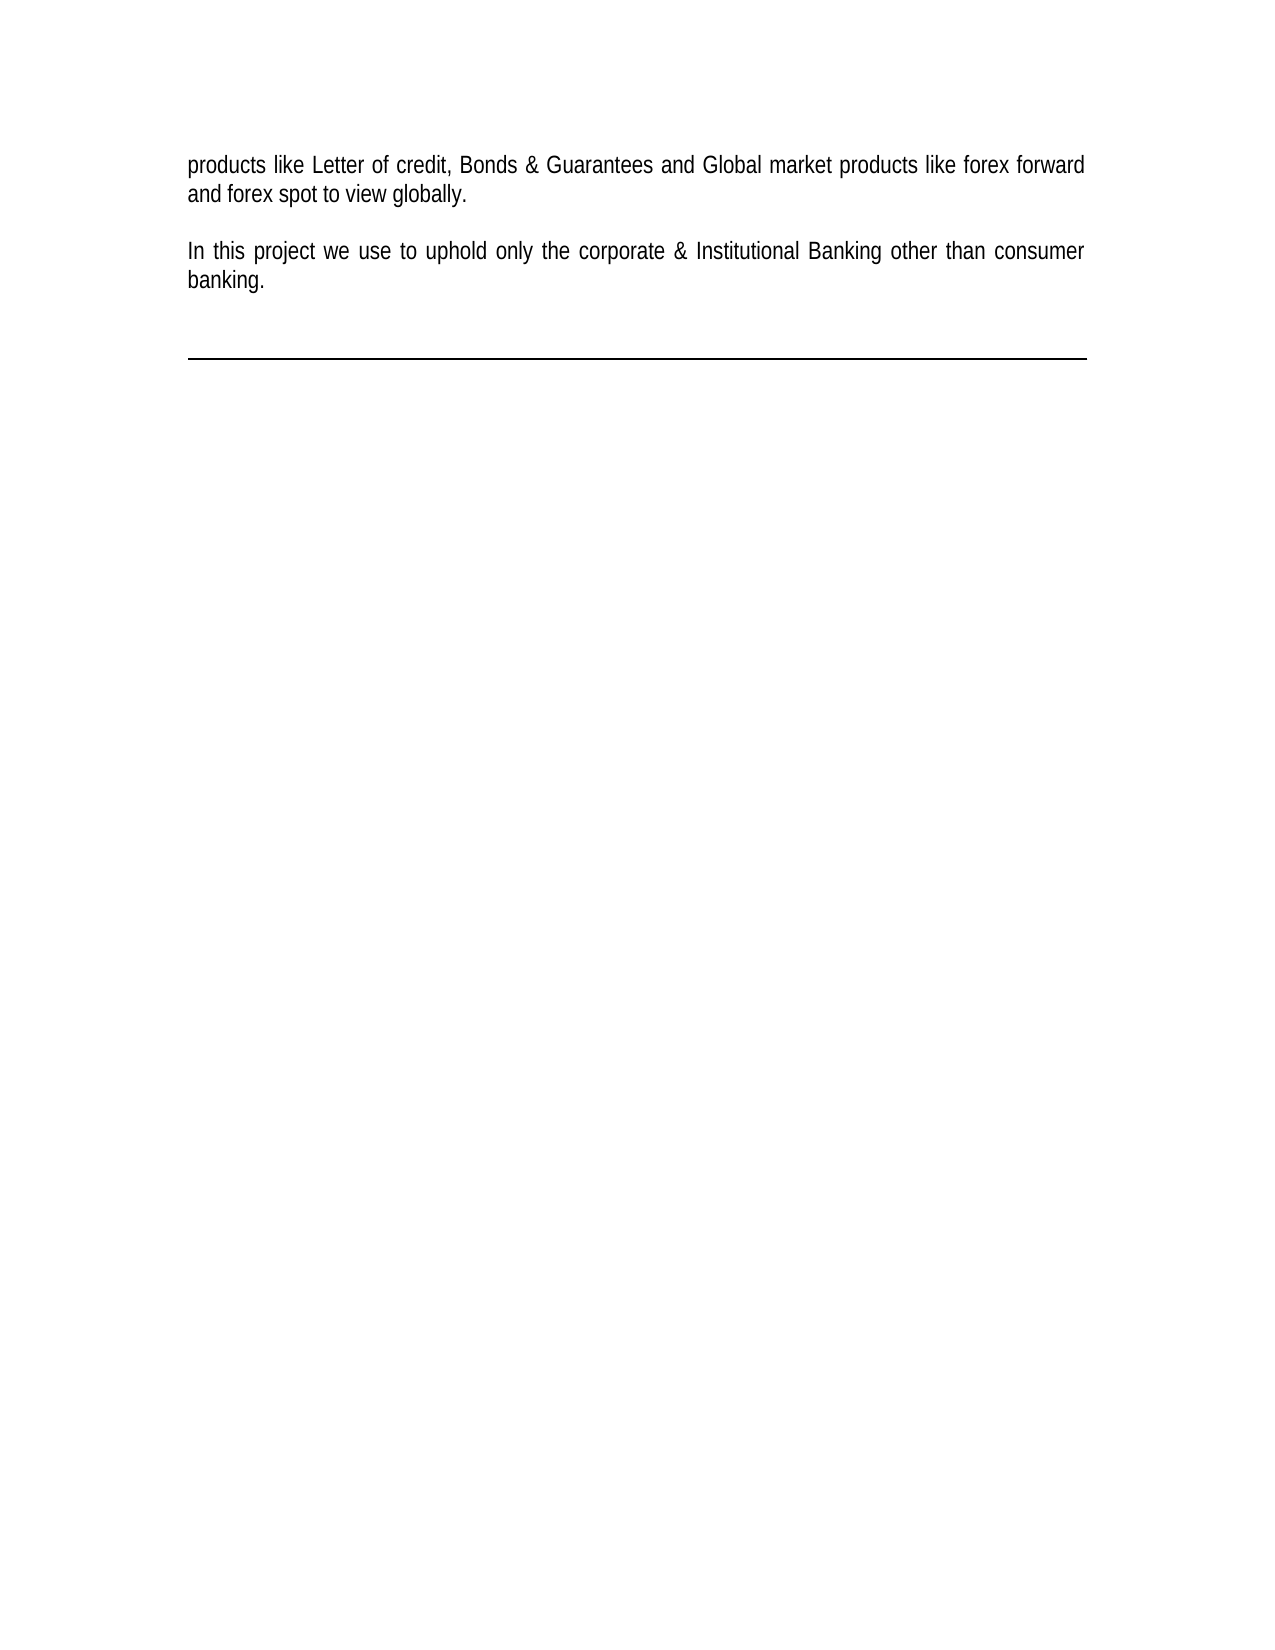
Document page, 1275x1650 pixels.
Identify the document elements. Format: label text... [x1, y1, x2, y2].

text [187, 150, 1087, 207]
text In this project we use to uphold only the corporate & Institutional Banking other than consumer banking. [187, 236, 1087, 293]
